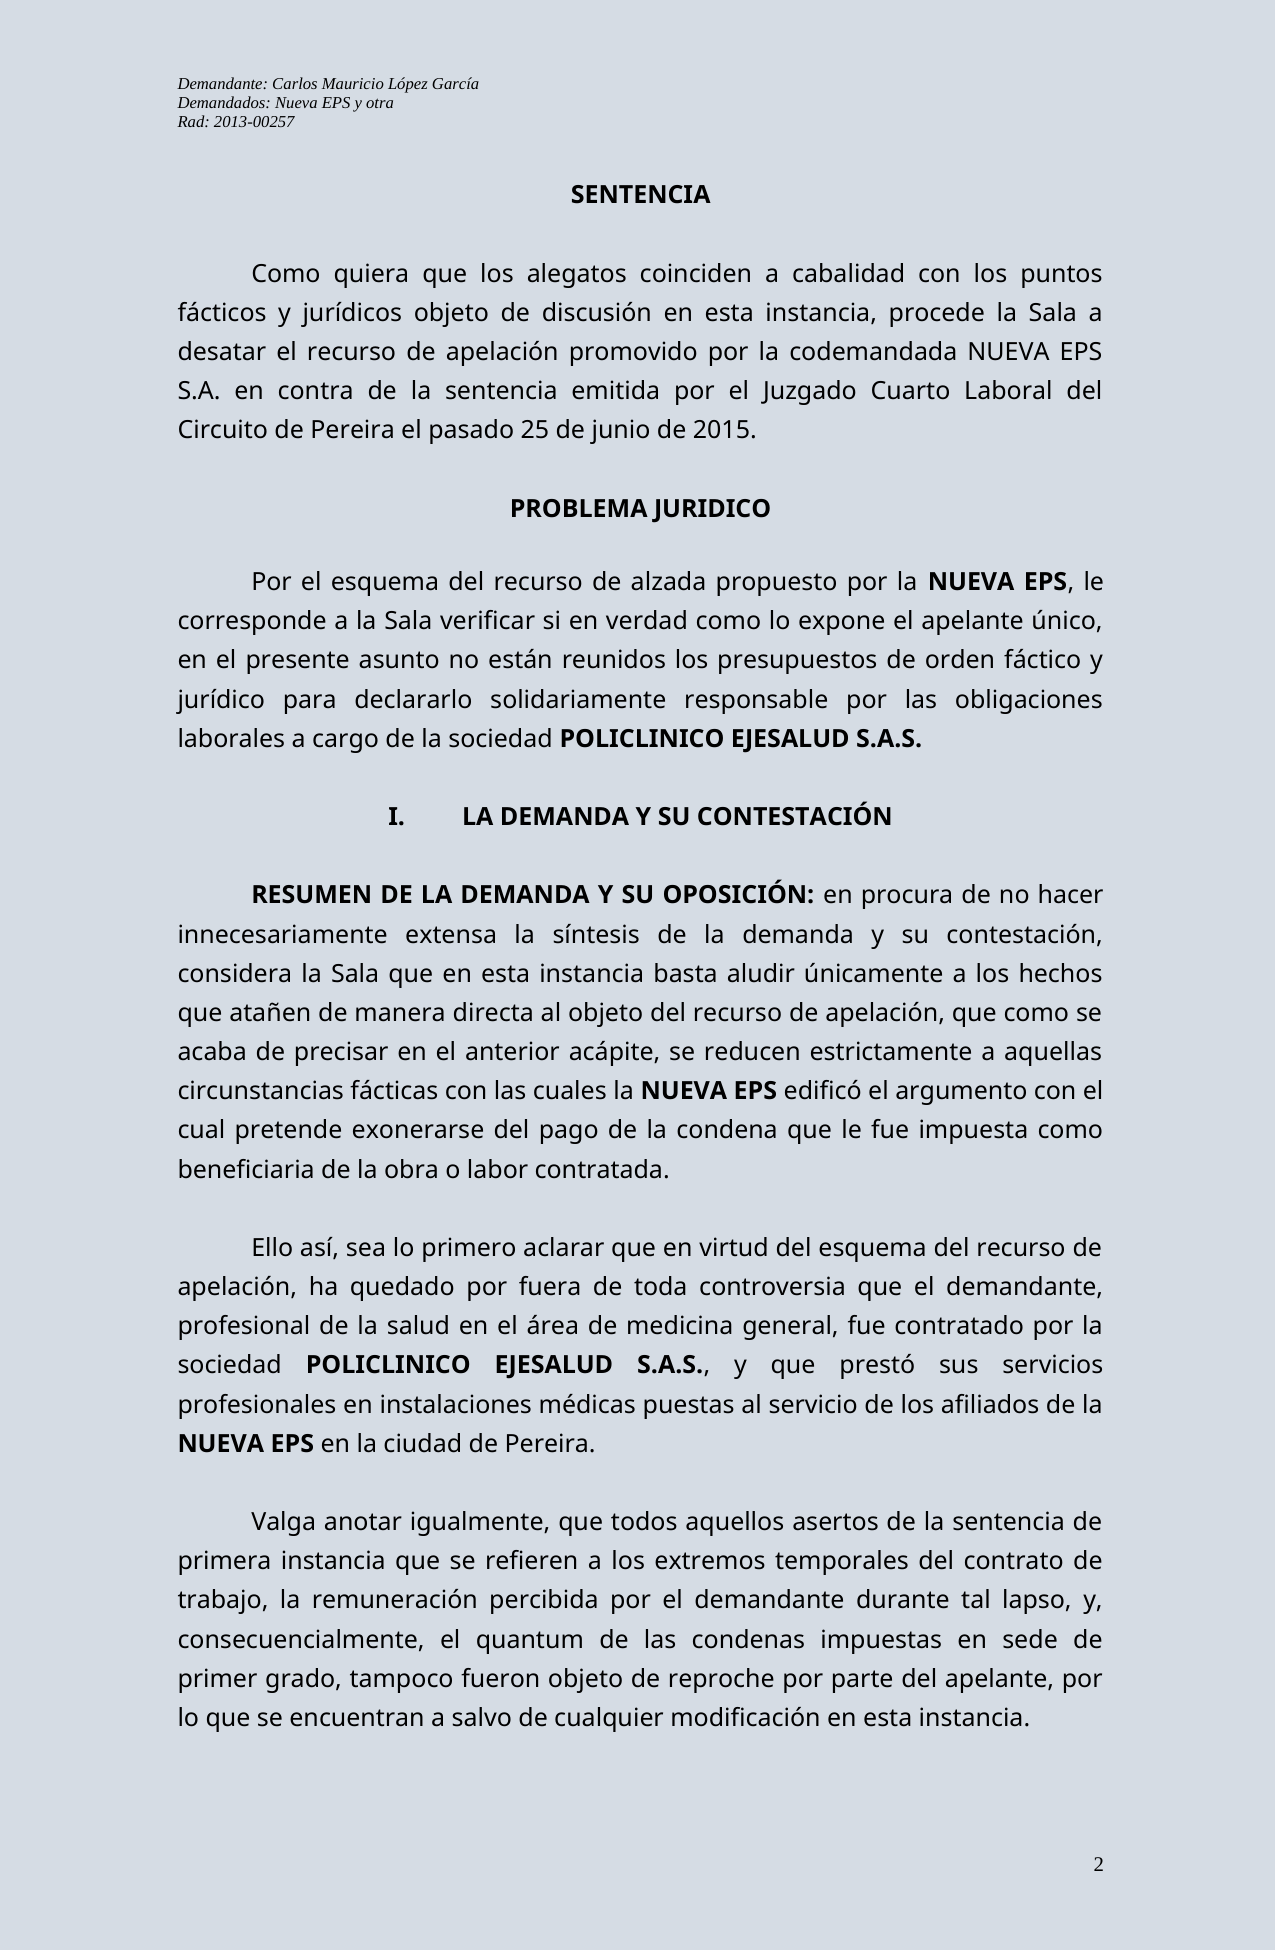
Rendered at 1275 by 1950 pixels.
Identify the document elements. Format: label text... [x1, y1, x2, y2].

text SENTENCIA [177, 177, 1104, 211]
text RESUMEN DE LA DEMANDA Y SU OPOSICIÓN: en procura de no hacer innecesariamente extensa la síntesis de la demanda y su contestación, considera la Sala que en esta instancia basta aludir únicamente a los hechos que atañen de manera directa al objeto del recurso de apelación, que como se acaba de precisar en el anterior acápite, se reducen estrictamente a aquellas circunstancias fácticas con las cuales la NUEVA EPS edificó el argumento con el cual pretende exonerarse del pago de la condena que le fue impuesta como beneficiaria de la obra o labor contratada. [177, 877, 1104, 1185]
text Por el esquema del recurso de alzada propuesto por la NUEVA EPS, le corresponde a la Sala verificar si en verdad como lo expone el apelante único, en el presente asunto no están reunidos los presupuestos de orden fáctico y jurídico para declararlo solidariamente responsable por las obligaciones laborales a cargo de la sociedad POLICLINICO EJESALUD S.A.S. [177, 564, 1104, 754]
text Ello así, sea lo primero aclarar que en virtud del esquema del recurso de apelación, ha quedado por fuera de toda controversia que el demandante, profesional de la salud en el área de medicina general, fue contratado por la sociedad POLICLINICO EJESALUD S.A.S., y que prestó sus servicios profesionales en instalaciones médicas puestas al servicio de los afiliados de la NUEVA EPS en la ciudad de Pereira. [177, 1229, 1104, 1459]
text PROBLEMA JURIDICO [177, 491, 1104, 524]
list LA DEMANDA Y SU CONTESTACIÓN [177, 799, 1104, 833]
text Como quiera que los alegatos coinciden a cabalidad con los puntos fácticos y jurídicos objeto de discusión en esta instancia, procede la Sala a desatar el recurso de apelación promovido por la codemandada NUEVA EPS S.A. en contra de la sentencia emitida por el Juzgado Cuarto Laboral del Circuito de Pereira el pasado 25 de junio de 2015. [177, 256, 1104, 446]
text Valga anotar igualmente, que todos aquellos asertos de la sentencia de primera instancia que se refieren a los extremos temporales del contrato de trabajo, la remuneración percibida por el demandante durante tal lapso, y, consecuencialmente, el quantum de las condenas impuestas en sede de primer grado, tampoco fueron objeto de reproche por parte del apelante, por lo que se encuentran a salvo de cualquier modificación en esta instancia. [177, 1504, 1104, 1734]
